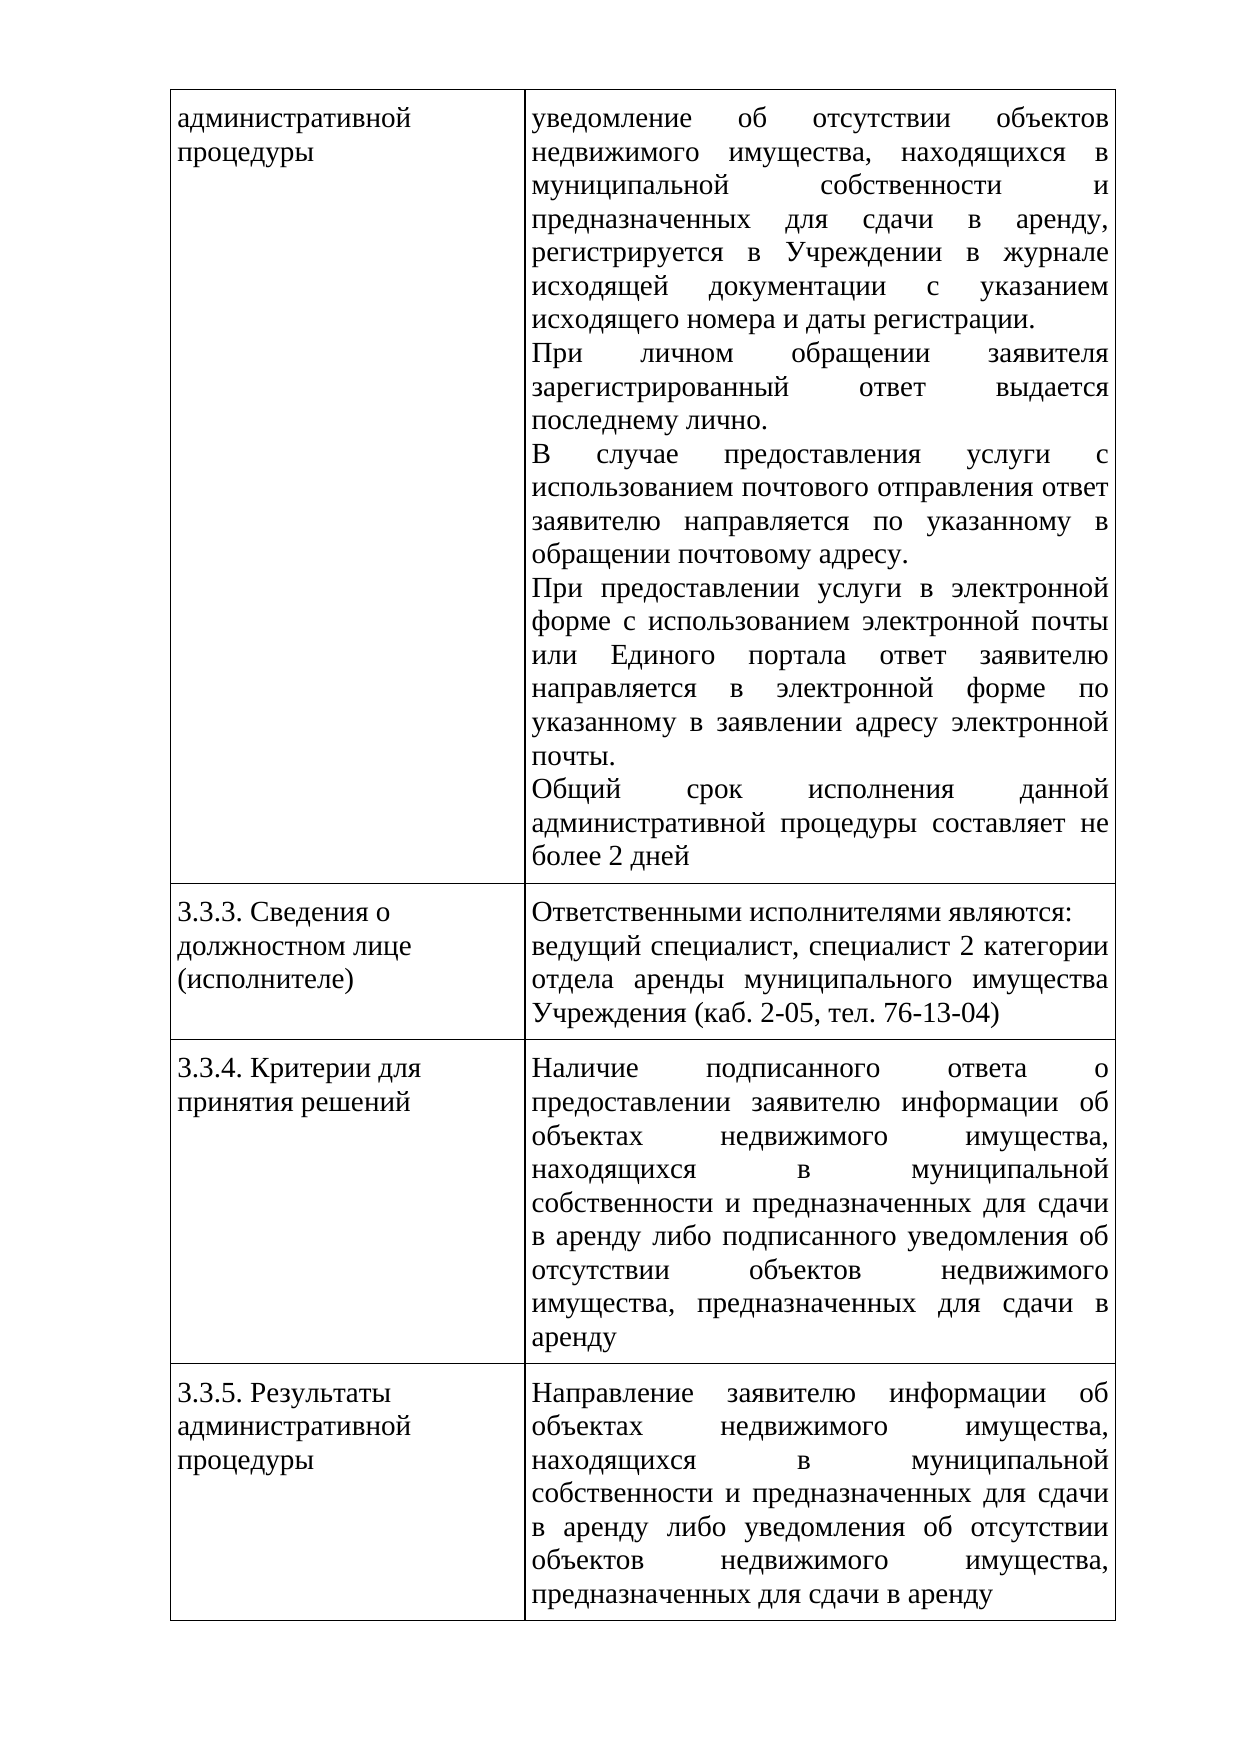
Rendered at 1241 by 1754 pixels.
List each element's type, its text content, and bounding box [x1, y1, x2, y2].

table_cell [171, 90, 524, 882]
table_cell Ответственными исполнителями являются: ведущий специалист, специалист 2 категории отдела аренды муниципального имущества Учреждения (каб. 2-05, тел. 76-13-04) [526, 884, 1115, 1039]
table_cell 3.3.4. Критерии для принятия решений [171, 1040, 524, 1363]
table_cell 3.3.3. Сведения о должностном лице (исполнителе) [171, 884, 524, 1039]
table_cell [526, 90, 1115, 882]
table_cell 3.3.5. Результаты административной процедуры [171, 1364, 524, 1620]
table_cell Наличие подписанного ответа о предоставлении заявителю информации об объектах недвижимого имущества, находящихся в муниципальной собственности и предназначенных для сдачи в аренду либо подписанного уведомления об отсутствии объектов недвижимого имущества, предназначенных для сдачи в аренду [526, 1040, 1115, 1363]
table_cell Направление заявителю информации об объектах недвижимого имущества, находящихся в муниципальной собственности и предназначенных для сдачи в аренду либо уведомления об отсутствии объектов недвижимого имущества, предназначенных для сдачи в аренду [526, 1364, 1115, 1620]
